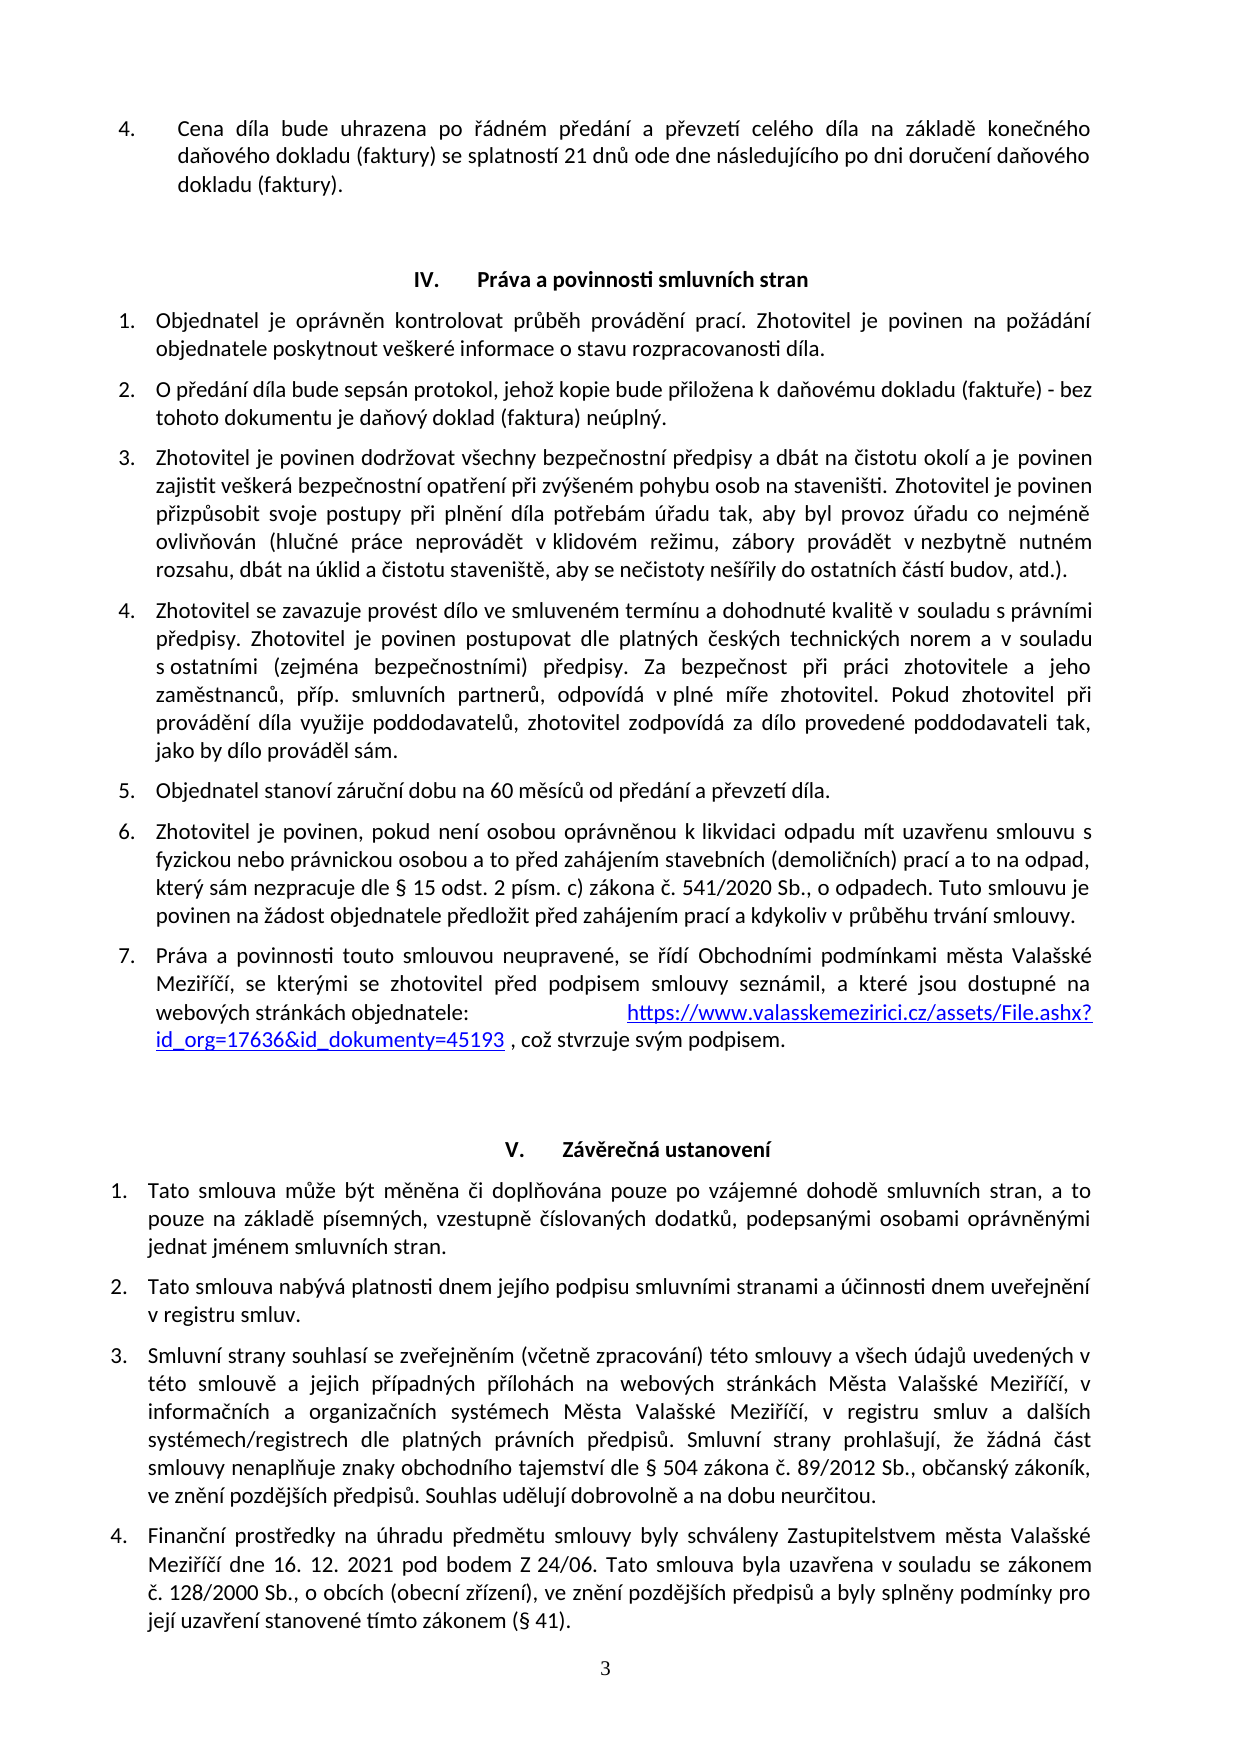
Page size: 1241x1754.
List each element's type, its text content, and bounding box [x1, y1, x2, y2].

list Zhotovitel je povinen dodržovat všechny bezpečnostní předpisy a dbát na čistotu okolí a je povinen zajistit veškerá bezpečnostní opatření při zvýšeném pohybu osob na staveništi. Zhotovitel je povinen přizpůsobit svoje postupy při plnění díla potřebám úřadu tak, aby byl provoz úřadu co nejméně ovlivňován (hlučné práce neprovádět v klidovém režimu, zábory provádět v nezbytně nutném rozsahu, dbát na úklid a čistotu staveniště, aby se nečistoty nešířily do ostatních částí budov, atd.). [118, 443, 1092, 583]
list Zhotovitel je povinen, pokud není osobou oprávněnou k likvidaci odpadu mít uzavřenu smlouvu s fyzickou nebo právnickou osobou a to před zahájením stavebních (demoličních) prací a to na odpad, který sám nezpracuje dle § 15 odst. 2 písm. c) zákona č. 541/2020 Sb., o odpadech. Tuto smlouvu je povinen na žádost objednatele předložit před zahájením prací a kdykoliv v průběhu trvání smlouvy. [118, 817, 1092, 929]
list O předání díla bude sepsán protokol, jehož kopie bude přiložena k daňovému dokladu (faktuře) - bez tohoto dokumentu je daňový doklad (faktura) neúplný. [118, 375, 1092, 431]
list Práva a povinnosti smluvních stran [156, 266, 1092, 294]
list Práva a povinnosti touto smlouvou neupravené, se řídí Obchodními podmínkami města Valašské Meziříčí, se kterými se zhotovitel před podpisem smlouvy seznámil, a které jsou dostupné na webových stránkách objednatele: https://www.valasskemezirici.cz/assets/File.ashx?id_org=17636&id_dokumenty=45193 , což stvrzuje svým podpisem. [118, 942, 1092, 1054]
list Cena díla bude uhrazena po řádném předání a převzetí celého díla na základě konečného daňového dokladu (faktury) se splatností 21 dnů ode dne následujícího po dni doručení daňového dokladu (faktury). [118, 114, 1092, 198]
list Finanční prostředky na úhradu předmětu smlouvy byly schváleny Zastupitelstvem města Valašské Meziříčí dne 16. 12. 2021 pod bodem Z 24/06. Tato smlouva byla uzavřena v souladu se zákonem č. 128/2000 Sb., o obcích (obecní zřízení), ve znění pozdějších předpisů a byly splněny podmínky pro její uzavření stanovené tímto zákonem (§ 41). [110, 1522, 1092, 1634]
list Tato smlouva nabývá platnosti dnem jejího podpisu smluvními stranami a účinnosti dnem uveřejnění v registru smluv. [110, 1272, 1092, 1328]
list Zhotovitel se zavazuje provést dílo ve smluveném termínu a dohodnuté kvalitě v souladu s právními předpisy. Zhotovitel je povinen postupovat dle platných českých technických norem a v souladu s ostatními (zejména bezpečnostními) předpisy. Za bezpečnost při práci zhotovitele a jeho zaměstnanců, příp. smluvních partnerů, odpovídá v plné míře zhotovitel. Pokud zhotovitel při provádění díla využije poddodavatelů, zhotovitel zodpovídá za dílo provedené poddodavateli tak, jako by dílo prováděl sám. [118, 596, 1092, 764]
list Objednatel stanoví záruční dobu na 60 měsíců od předání a převzetí díla. [118, 776, 1092, 804]
list Tato smlouva může být měněna či doplňována pouze po vzájemné dohodě smluvních stran, a to pouze na základě písemných, vzestupně číslovaných dodatků, podepsanými osobami oprávněnými jednat jménem smluvních stran. [110, 1176, 1092, 1260]
list Objednatel je oprávněn kontrolovat průběh provádění prací. Zhotovitel je povinen na požádání objednatele poskytnout veškeré informace o stavu rozpracovanosti díla. [118, 306, 1092, 362]
list Smluvní strany souhlasí se zveřejněním (včetně zpracování) této smlouvy a všech údajů uvedených v této smlouvě a jejich případných přílohách na webových stránkách Města Valašské Meziříčí, v informačních a organizačních systémech Města Valašské Meziříčí, v registru smluv a dalších systémech/registrech dle platných právních předpisů. Smluvní strany prohlašují, že žádná část smlouvy nenaplňuje znaky obchodního tajemství dle § 504 zákona č. 89/2012 Sb., občanský zákoník, ve znění pozdějších předpisů. Souhlas udělují dobrovolně a na dobu neurčitou. [110, 1341, 1092, 1509]
list Závěrečná ustanovení [156, 1135, 1092, 1163]
